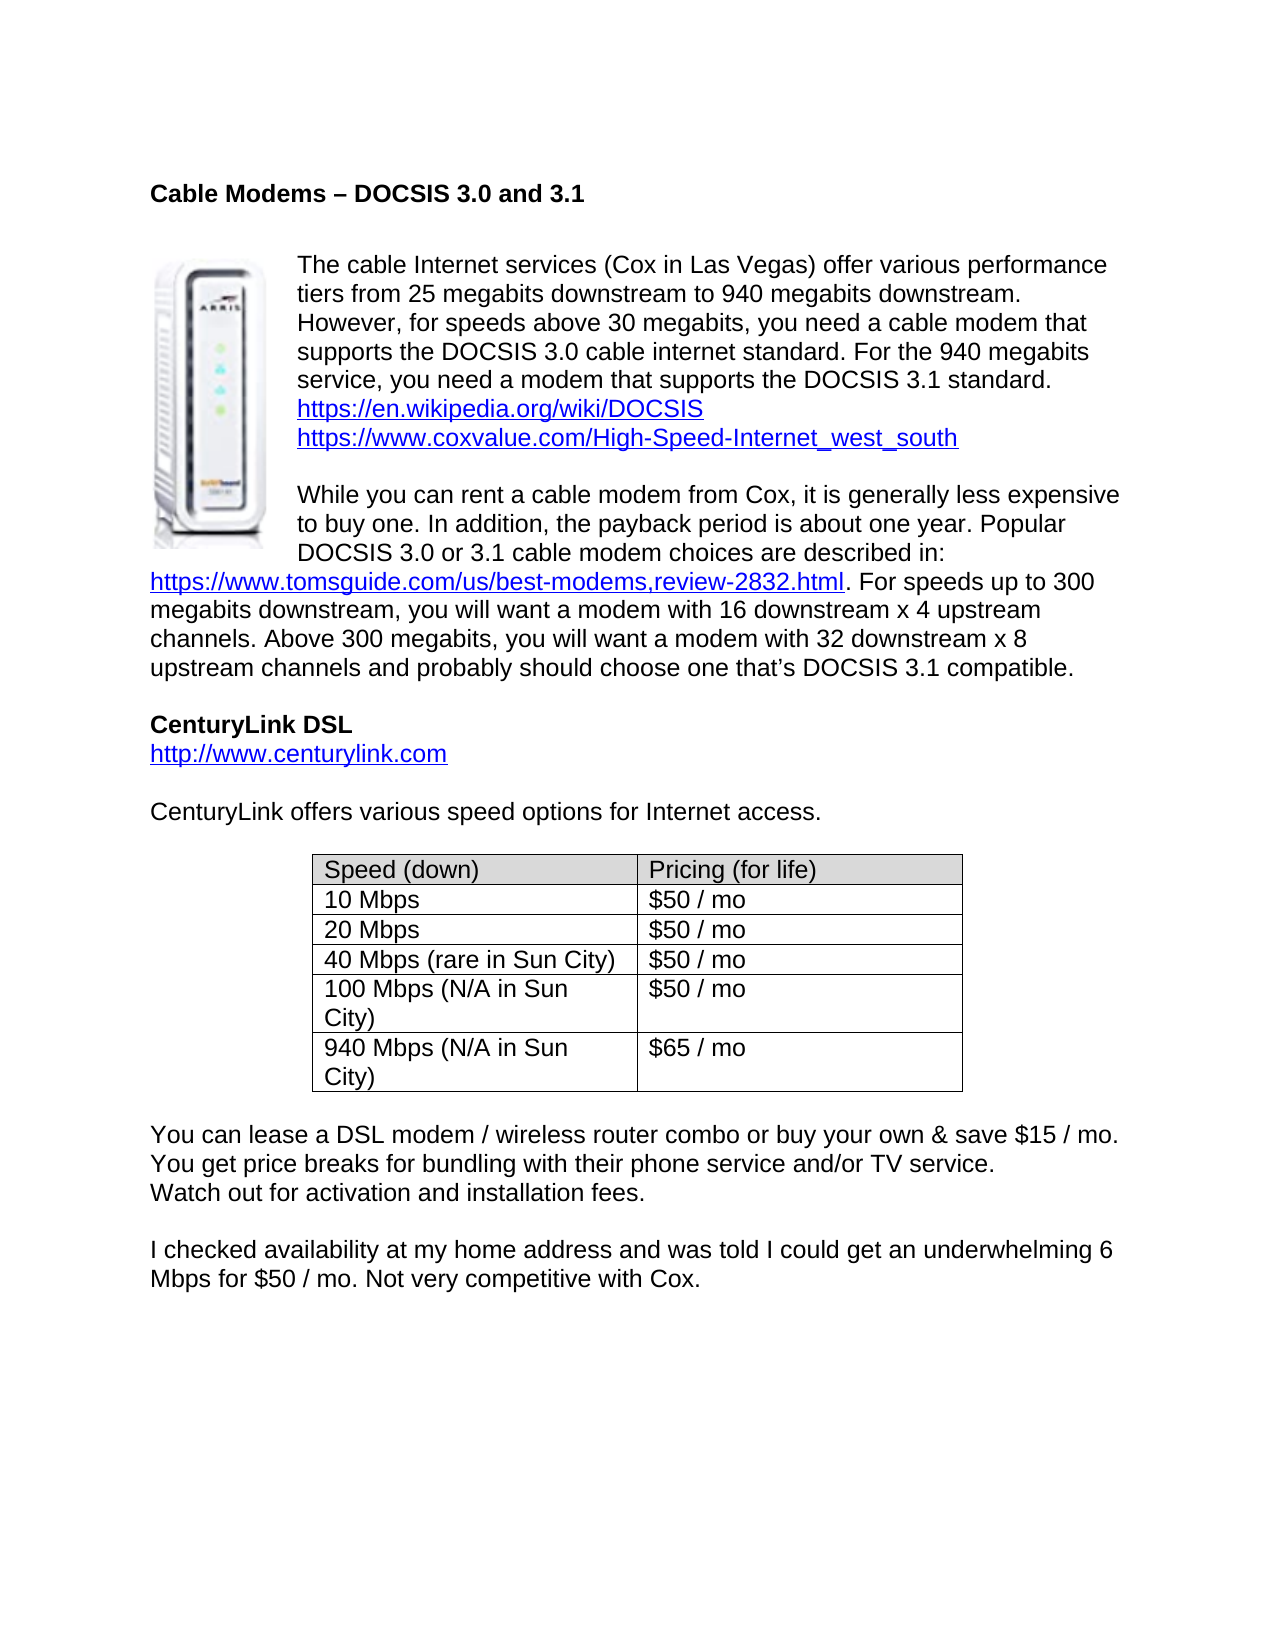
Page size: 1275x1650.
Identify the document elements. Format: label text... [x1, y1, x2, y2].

subtitle CenturyLink DSL [150, 711, 1125, 739]
text You can lease a DSL modem / wireless router combo or buy your own & save $15 / mo. [150, 1120, 1125, 1149]
text CenturyLink offers various speed options for Internet access. [150, 797, 1125, 826]
table_cell 40 Mbps (rare in Sun City) [313, 945, 637, 973]
table_cell 940 Mbps (N/A in Sun City) [313, 1033, 637, 1091]
table_cell $50 / mo [638, 915, 962, 944]
text Watch out for activation and installation fees. [150, 1178, 1125, 1207]
table_cell $50 / mo [638, 975, 962, 1032]
text You get price breaks for bundling with their phone service and/or TV service. [150, 1149, 1125, 1178]
picture [150, 251, 279, 549]
table_cell 20 Mbps [313, 915, 637, 944]
text The cable Internet services (Cox in Las Vegas) offer various performance tiers from 25 megabits downstream to 940 megabits downstream. However, for speeds above 30 megabits, you need a cable modem that supports the DOCSIS 3.0 cable internet standard. For the 940 megabits service, you need a modem that supports the DOCSIS 3.1 standard. [279, 251, 1125, 394]
table_cell $65 / mo [638, 1033, 962, 1091]
text I checked availability at my home address and was told I could get an underwhelming 6 Mbps for $50 / mo. Not very competitive with Cox. [150, 1235, 1125, 1293]
table_header Pricing (for life) [638, 855, 962, 884]
table_cell 100 Mbps (N/A in Sun City) [313, 975, 637, 1032]
table_cell $50 / mo [638, 885, 962, 914]
subtitle Cable Modems – DOCSIS 3.0 and 3.1 [150, 179, 1125, 207]
table_cell 10 Mbps [313, 885, 637, 914]
text http://www.centurylink.com [150, 739, 1125, 768]
text https://en.wikipedia.org/wiki/DOCSIS [279, 394, 1125, 423]
table_cell $50 / mo [638, 945, 962, 973]
text https://www.coxvalue.com/High-Speed-Internet_west_south [279, 423, 1125, 452]
text While you can rent a cable modem from Cox, it is generally less expensive to buy one. In addition, the payback period is about one year. Popular DOCSIS 3.0 or 3.1 cable modem choices are described in: https://www.tomsguide.com/us/best-modems,review-2832.html. For speeds up to 300 megabits downstream, you will want a modem with 16 downstream x 4 upstream channels. Above 300 megabits, you will want a modem with 32 downstream x 8 upstream channels and probably should choose one that’s DOCSIS 3.1 compatible. [150, 481, 1125, 682]
table_header Speed (down) [313, 855, 637, 884]
